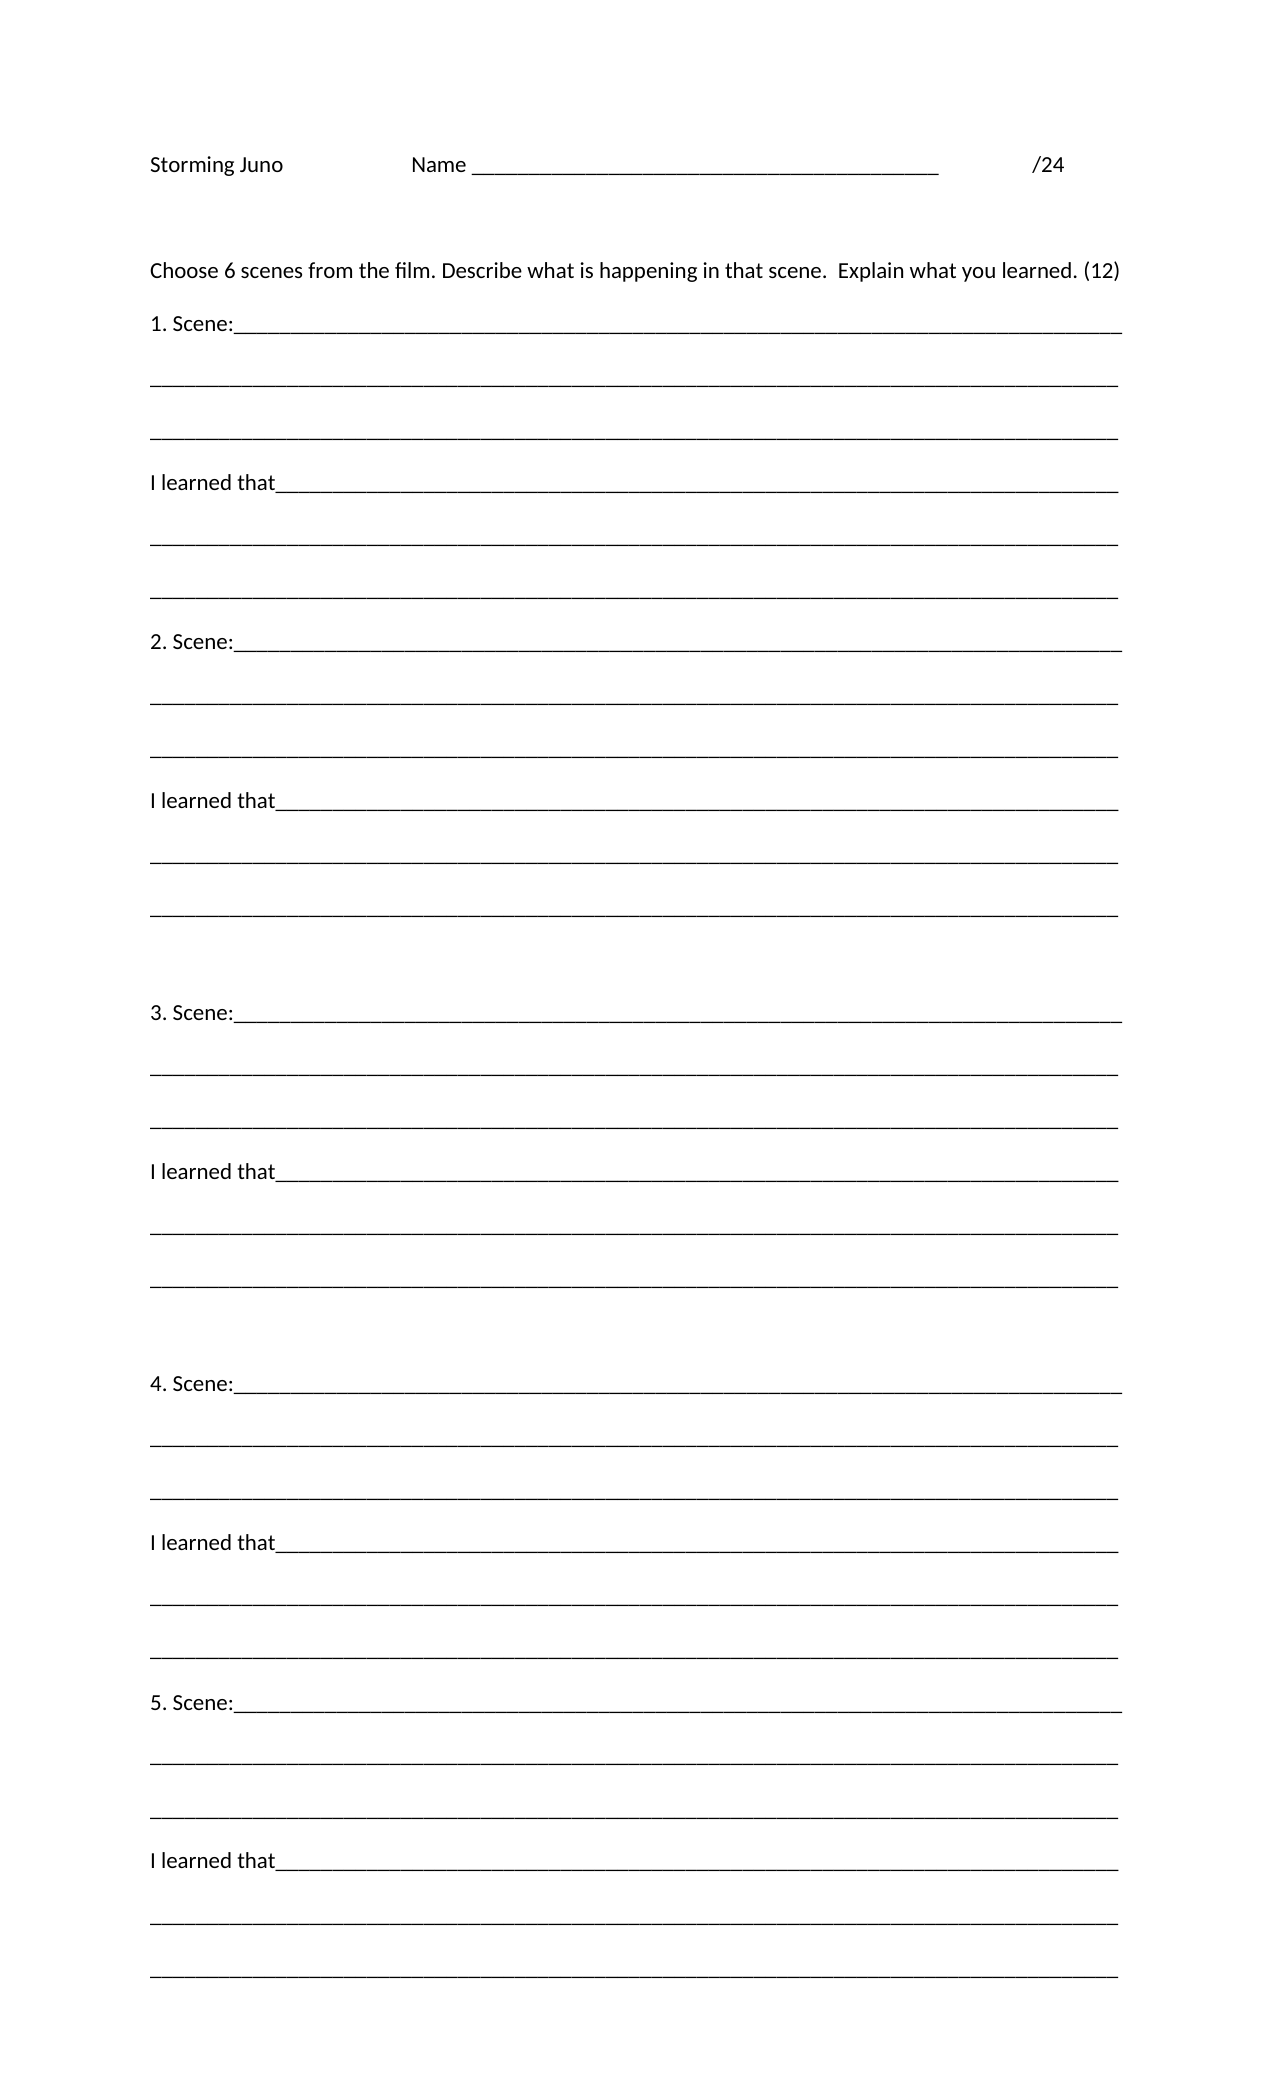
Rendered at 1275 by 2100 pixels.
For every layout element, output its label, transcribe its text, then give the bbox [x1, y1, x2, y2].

text 3. Scene:______________________________________________________________________________ [150, 998, 1125, 1026]
text _____________________________________________________________________________________ [150, 839, 1125, 867]
text 4. Scene:______________________________________________________________________________ [150, 1369, 1125, 1397]
text Storming Juno Name _________________________________________ /24 [150, 150, 1125, 178]
text _____________________________________________________________________________________ [150, 1422, 1125, 1451]
text I learned that__________________________________________________________________________ [150, 1157, 1125, 1185]
text I learned that__________________________________________________________________________ [150, 1528, 1125, 1557]
text Choose 6 scenes from the film. Describe what is happening in that scene. Explain what you learned. (12) [150, 256, 1125, 284]
text _____________________________________________________________________________________ [150, 521, 1125, 549]
text _____________________________________________________________________________________ [150, 362, 1125, 390]
text I learned that__________________________________________________________________________ [150, 1847, 1125, 1875]
text _____________________________________________________________________________________ [150, 1476, 1125, 1503]
text 1. Scene:______________________________________________________________________________ [150, 309, 1125, 337]
text _____________________________________________________________________________________ [150, 415, 1125, 443]
text _____________________________________________________________________________________ [150, 1634, 1125, 1663]
text _____________________________________________________________________________________ [150, 1794, 1125, 1822]
text _____________________________________________________________________________________ [150, 1210, 1125, 1238]
text _____________________________________________________________________________________ [150, 574, 1125, 602]
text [150, 1953, 1125, 1981]
text _____________________________________________________________________________________ [150, 1051, 1125, 1079]
text 5. Scene:______________________________________________________________________________ [150, 1688, 1125, 1716]
text 2. Scene:______________________________________________________________________________ [150, 627, 1125, 655]
text I learned that__________________________________________________________________________ [150, 468, 1125, 496]
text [150, 1900, 1125, 1928]
text _____________________________________________________________________________________ [150, 1741, 1125, 1769]
text _____________________________________________________________________________________ [150, 680, 1125, 708]
text _____________________________________________________________________________________ [150, 733, 1125, 761]
text _____________________________________________________________________________________ [150, 1263, 1125, 1291]
text I learned that__________________________________________________________________________ [150, 786, 1125, 814]
text _____________________________________________________________________________________ [150, 1104, 1125, 1132]
text _____________________________________________________________________________________ [150, 1582, 1125, 1609]
text _____________________________________________________________________________________ [150, 892, 1125, 920]
